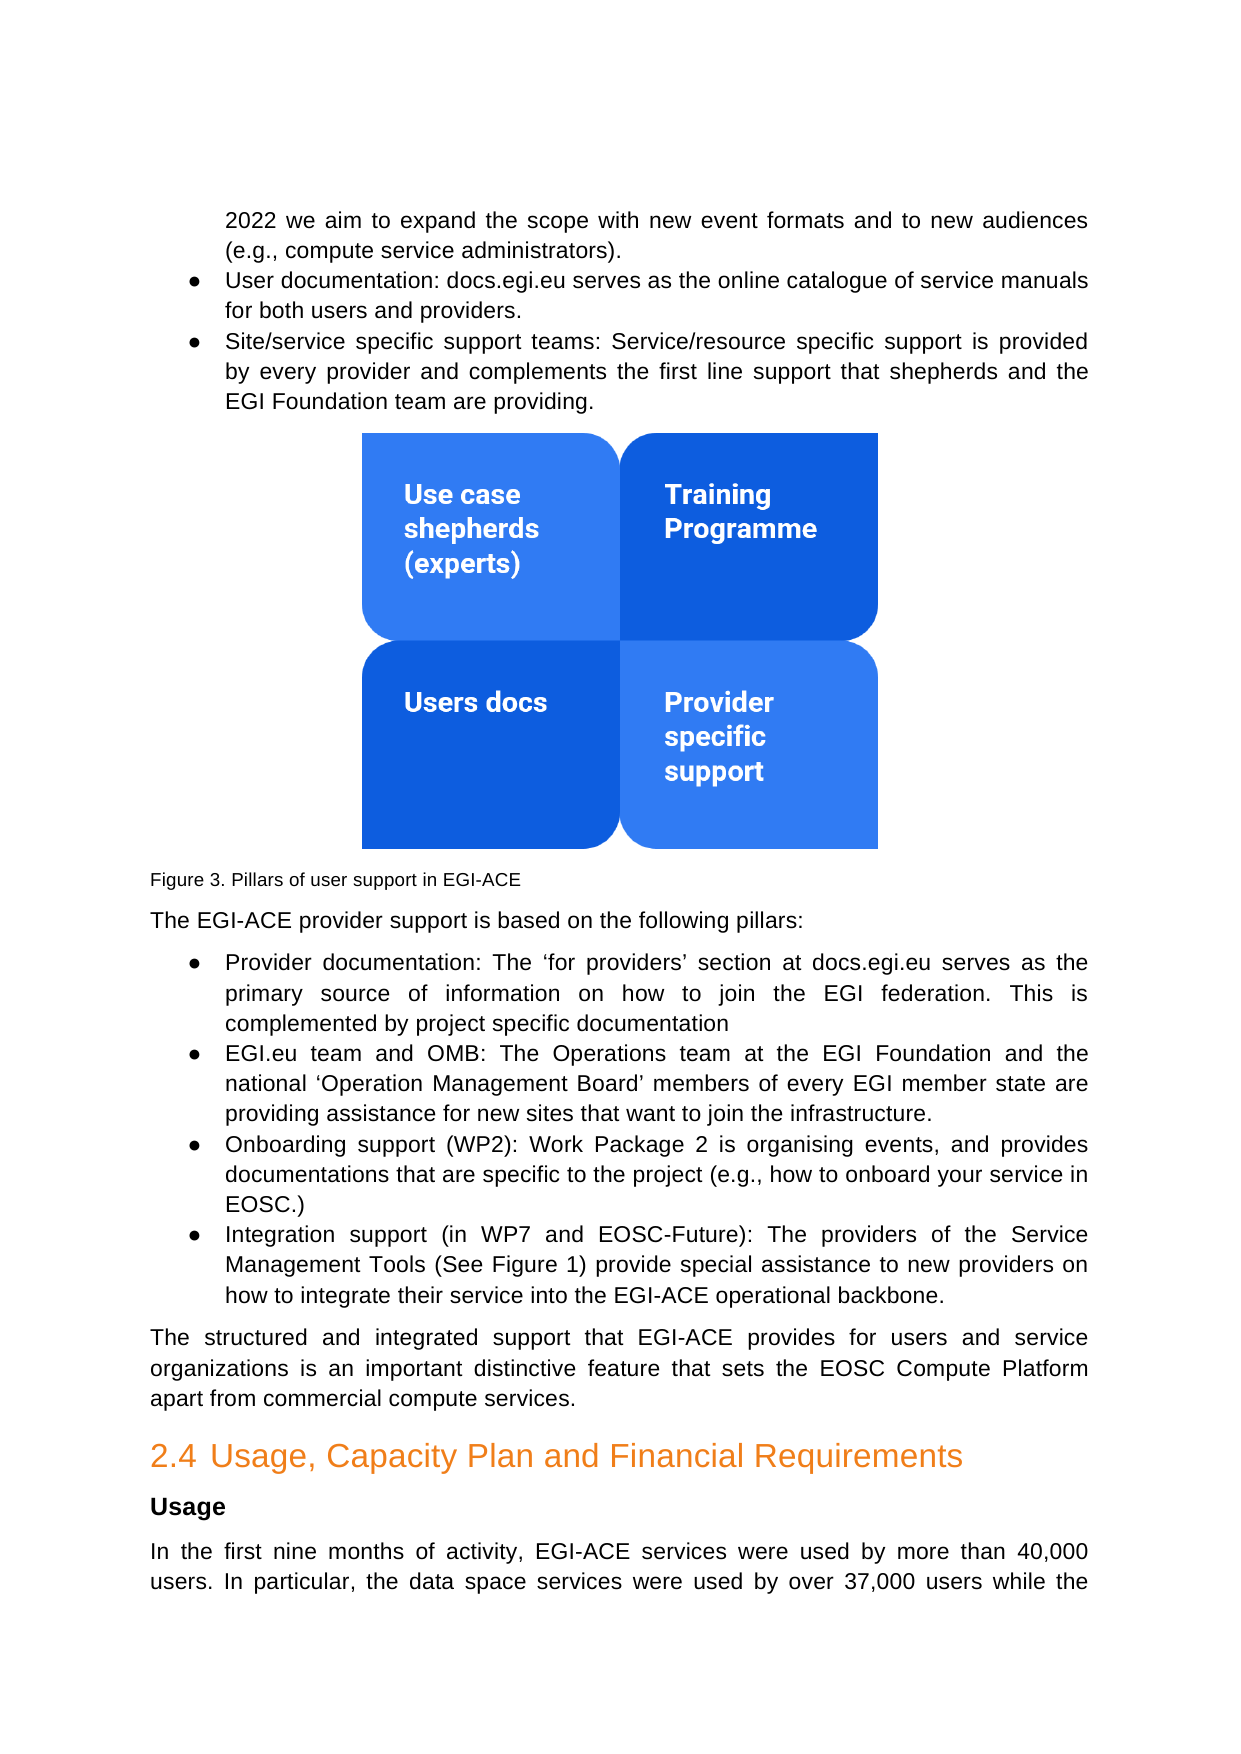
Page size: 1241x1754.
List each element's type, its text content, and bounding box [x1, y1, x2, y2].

text The structured and integrated support that EGI-ACE provides for users and service organizations is an important distinctive feature that sets the EOSC Compute Platform apart from commercial compute services. [150, 1324, 1090, 1411]
list EGI.eu team and OMB: The Operations team at the EGI Foundation and the national ‘Operation Management Board’ members of every EGI member state are providing assistance for new sites that want to join the infrastructure. [187, 1040, 1090, 1127]
list User documentation: docs.egi.eu serves as the online catalogue of service manuals for both users and providers. [187, 267, 1090, 324]
list Site/service specific support teams: Service/resource specific support is provided by every provider and complements the first line support that shepherds and the EGI Foundation team are providing. [187, 328, 1090, 414]
text Usage [150, 1492, 1090, 1521]
text Figure 3. Pillars of user support in EGI-ACE [150, 869, 1090, 891]
subtitle Usage, Capacity Plan and Financial Requirements [150, 1436, 1090, 1474]
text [150, 1538, 1090, 1594]
list Integration support (in WP7 and EOSC-Future): The providers of the Service Management Tools (See Figure 1) provide special assistance to new providers on how to integrate their service into the EGI-ACE operational backbone. [187, 1221, 1090, 1308]
list Provider documentation: The ‘for providers’ section at docs.egi.eu serves as the primary source of information on how to join the EGI federation. This is complemented by project specific documentation [187, 949, 1090, 1036]
picture [359, 430, 881, 853]
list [187, 207, 1090, 263]
text The EGI-ACE provider support is based on the following pillars: [150, 907, 1090, 933]
list Onboarding support (WP2): Work Package 2 is organising events, and provides documentations that are specific to the project (e.g., how to onboard your service in EOSC.) [187, 1131, 1090, 1217]
